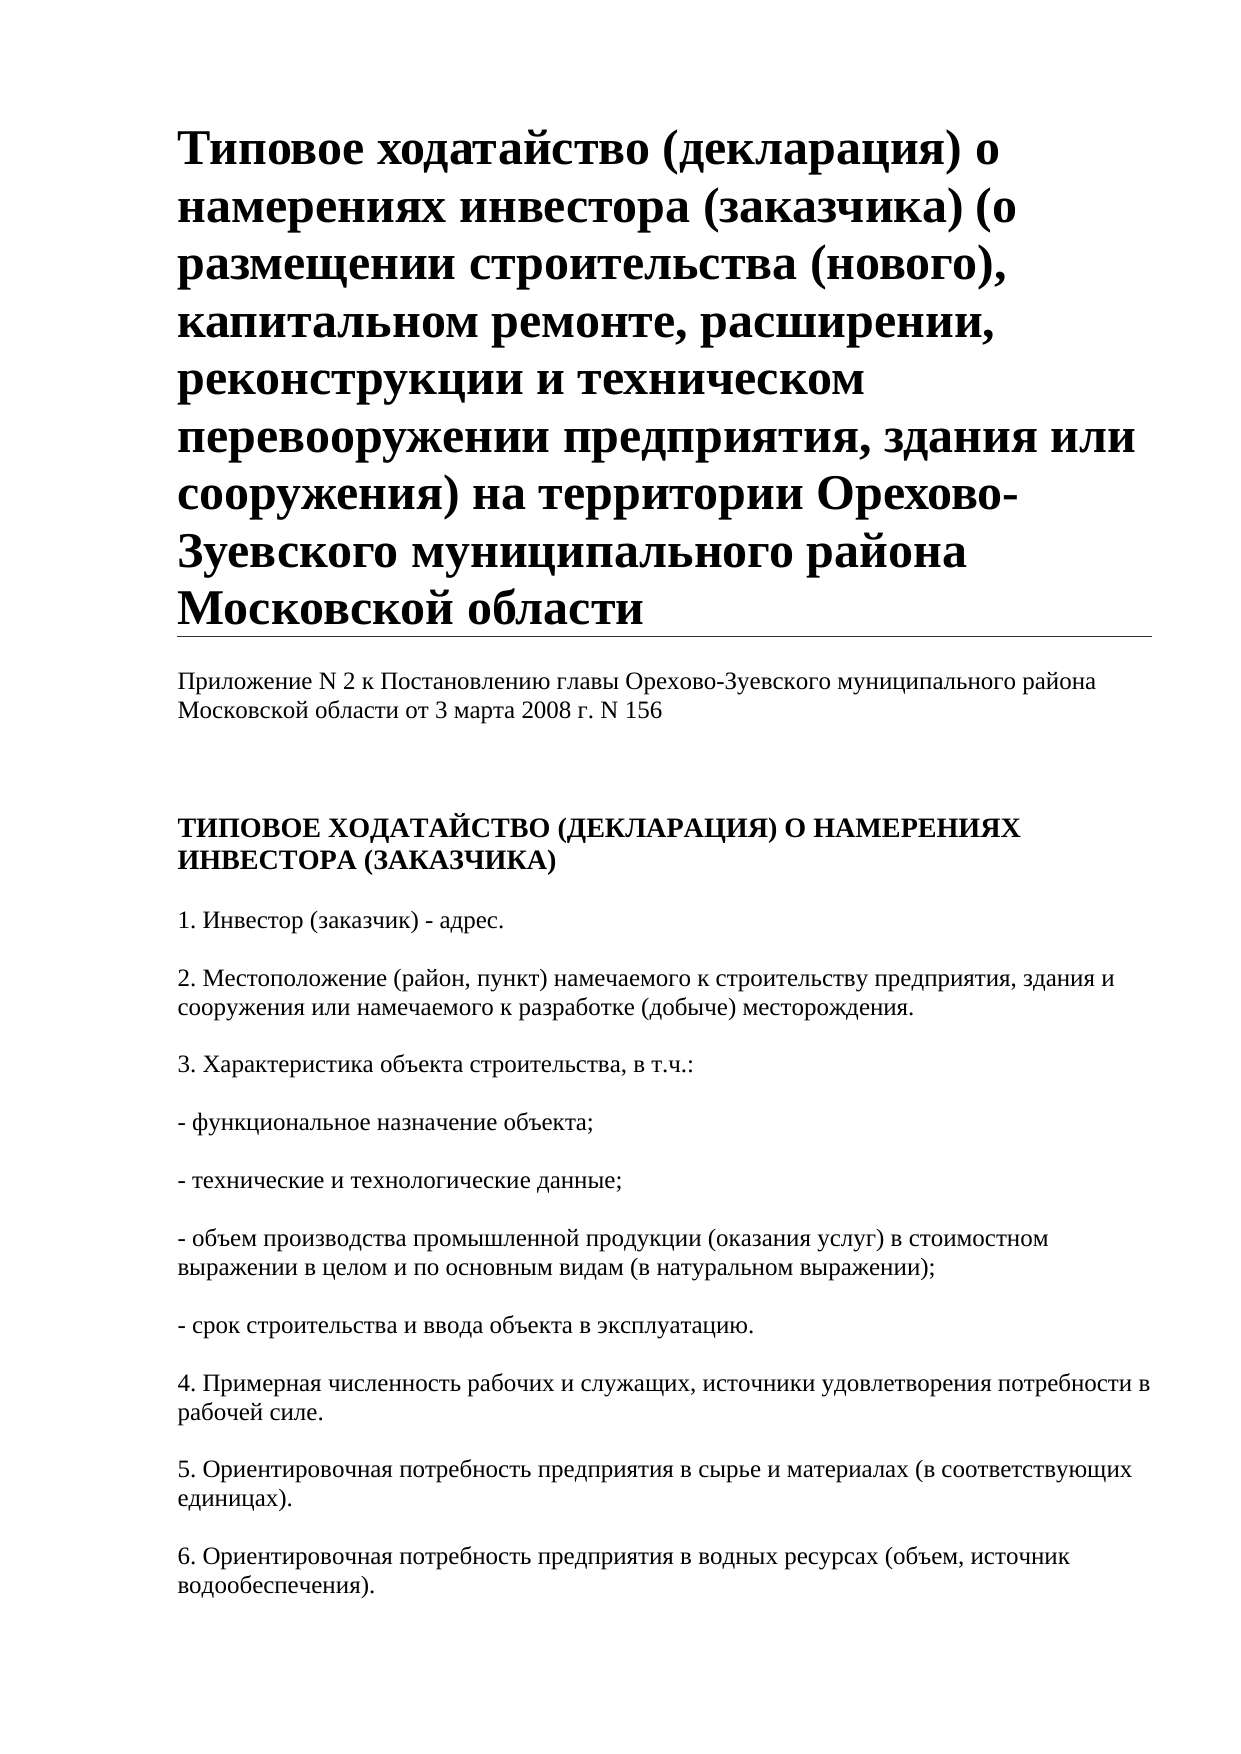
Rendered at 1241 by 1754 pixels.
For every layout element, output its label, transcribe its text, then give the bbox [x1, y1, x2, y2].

text 2. Местоположение (район, пункт) намечаемого к строительству предприятия, здания и сооружения или намечаемого к разработке (добыче) месторождения. [177, 963, 1152, 1020]
text - функциональное назначение объекта; [177, 1107, 1152, 1136]
subtitle ТИПОВОЕ ХОДАТАЙСТВО (ДЕКЛАРАЦИЯ) О НАМЕРЕНИЯХ ИНВЕСТОРА (ЗАКАЗЧИКА) [177, 811, 1152, 876]
text 3. Характеристика объекта строительства, в т.ч.: [177, 1049, 1152, 1078]
text - объем производства промышленной продукции (оказания услуг) в стоимостном выражении в целом и по основным видам (в натуральном выражении); [177, 1223, 1152, 1281]
text - технические и технологические данные; [177, 1165, 1152, 1194]
text 6. Ориентировочная потребность предприятия в водных ресурсах (объем, источник водообеспечения). [177, 1541, 1152, 1599]
text Приложение N 2 к Постановлению главы Орехово-Зуевского муниципального района Московской области от 3 марта 2008 г. N 156 [177, 666, 1152, 724]
text 4. Примерная численность рабочих и служащих, источники удовлетворения потребности в рабочей силе. [177, 1368, 1152, 1425]
text - срок строительства и ввода объекта в эксплуатацию. [177, 1310, 1152, 1339]
text 1. Инвестор (заказчик) - адрес. [177, 905, 1152, 934]
subtitle Типовое ходатайство (декларация) о намерениях инвестора (заказчика) (о размещении строительства (нового), капитальном ремонте, расширении, реконструкции и техническом перевооружении предприятия, здания или сооружения) на территории Орехово-Зуевского муниципального района Московской области [177, 118, 1152, 636]
text 5. Ориентировочная потребность предприятия в сырье и материалах (в соответствующих единицах). [177, 1454, 1152, 1512]
